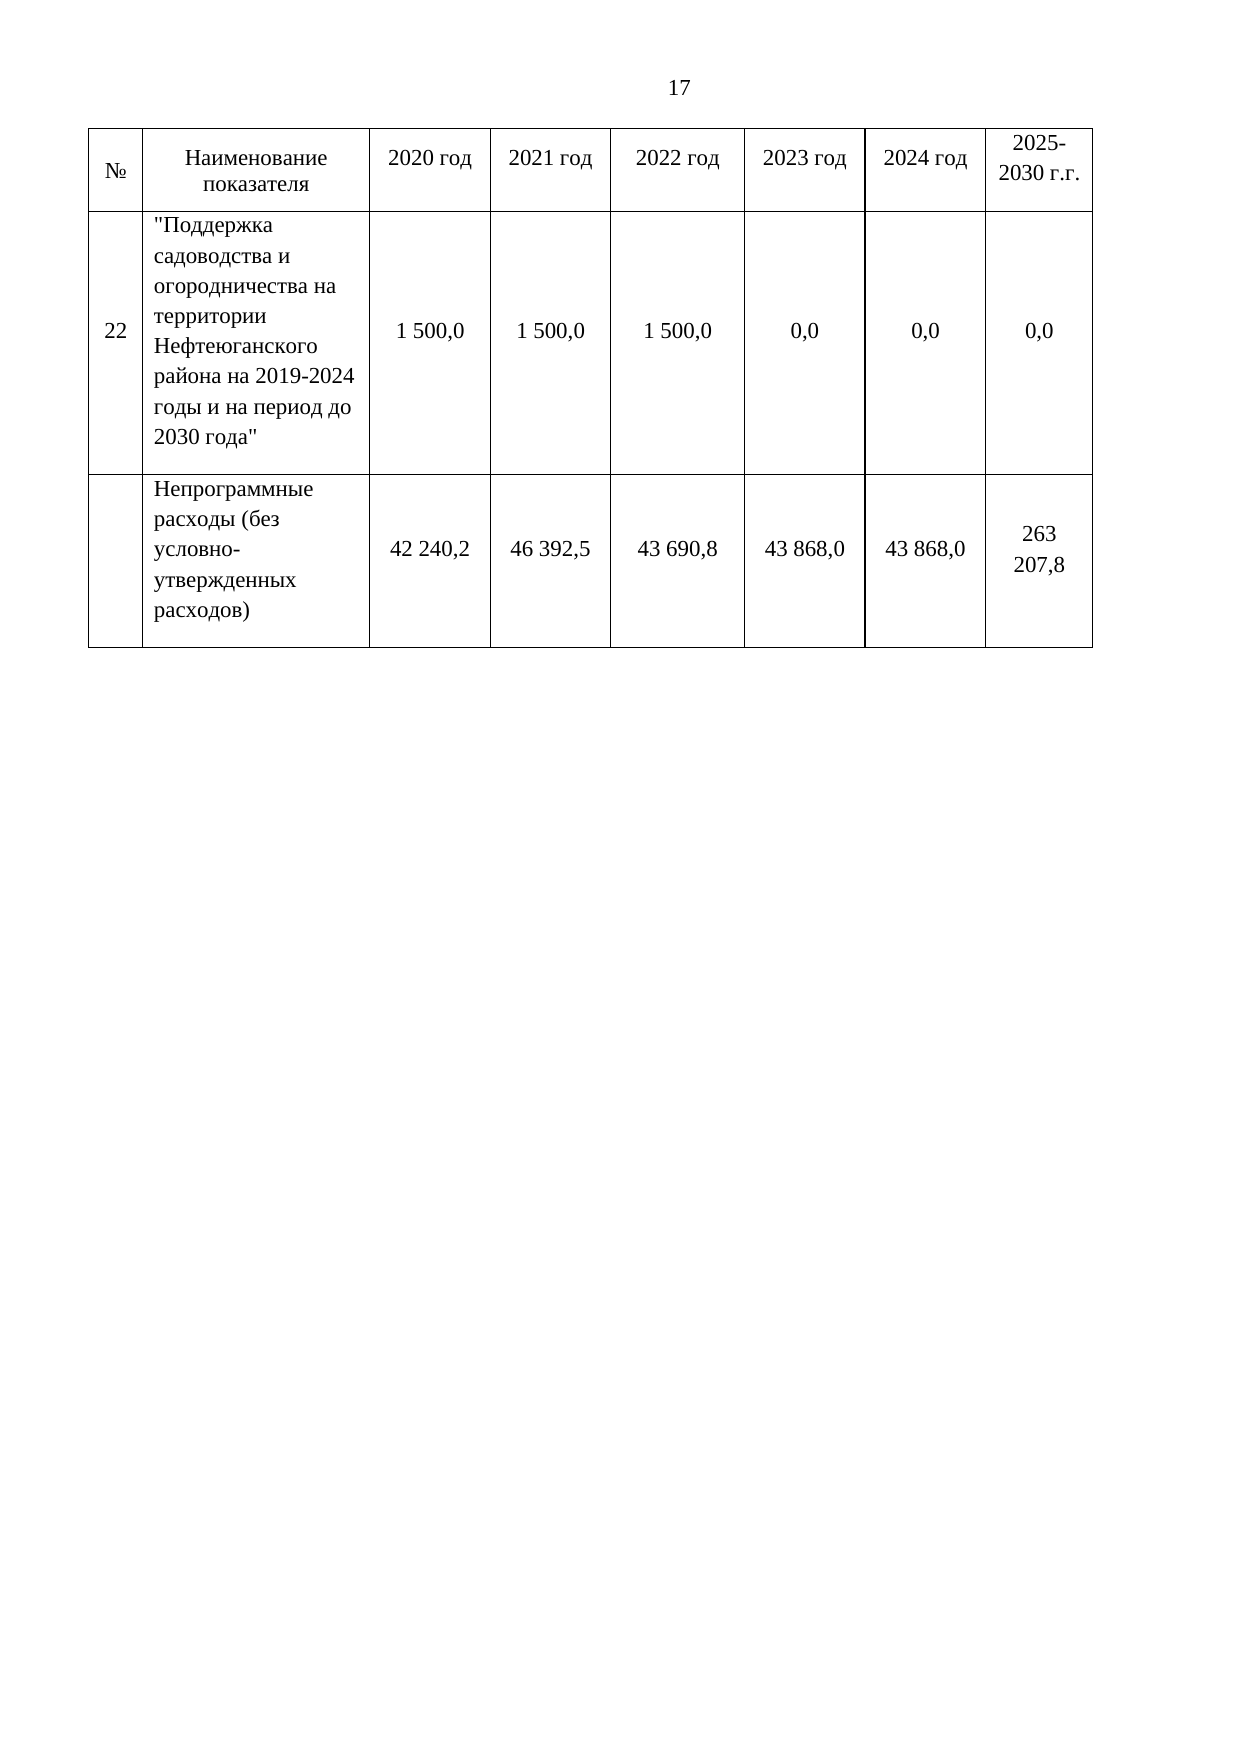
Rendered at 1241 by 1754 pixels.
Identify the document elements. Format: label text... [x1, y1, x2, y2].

table_header 2023 год [745, 129, 864, 211]
table_cell 43 868,0 [866, 475, 985, 647]
table_cell [89, 475, 142, 647]
table_cell 263 207,8 [986, 475, 1092, 647]
table_cell 0,0 [866, 212, 985, 474]
table_header № [89, 129, 142, 211]
table_header 2025-2030 г.г. [986, 129, 1092, 211]
table_cell 0,0 [745, 212, 864, 474]
table_cell 43 868,0 [745, 475, 864, 647]
table_header 2022 год [611, 129, 744, 211]
table_cell 46 392,5 [491, 475, 610, 647]
table_cell Непрограммные расходы (без условно-утвержденных расходов) [143, 475, 369, 647]
table_cell 22 [89, 212, 142, 474]
table_cell 1 500,0 [611, 212, 744, 474]
table_header 2020 год [370, 129, 490, 211]
table_header 2021 год [491, 129, 610, 211]
table_cell 42 240,2 [370, 475, 490, 647]
table_cell "Поддержка садоводства и огородничества на территории Нефтеюганского района на 2019-2024 годы и на период до 2030 года" [143, 212, 369, 474]
table_cell 1 500,0 [491, 212, 610, 474]
table_cell 1 500,0 [370, 212, 490, 474]
table_header Наименование показателя [143, 129, 369, 211]
table_cell 43 690,8 [611, 475, 744, 647]
table_header 2024 год [866, 129, 985, 211]
table_cell 0,0 [986, 212, 1092, 474]
